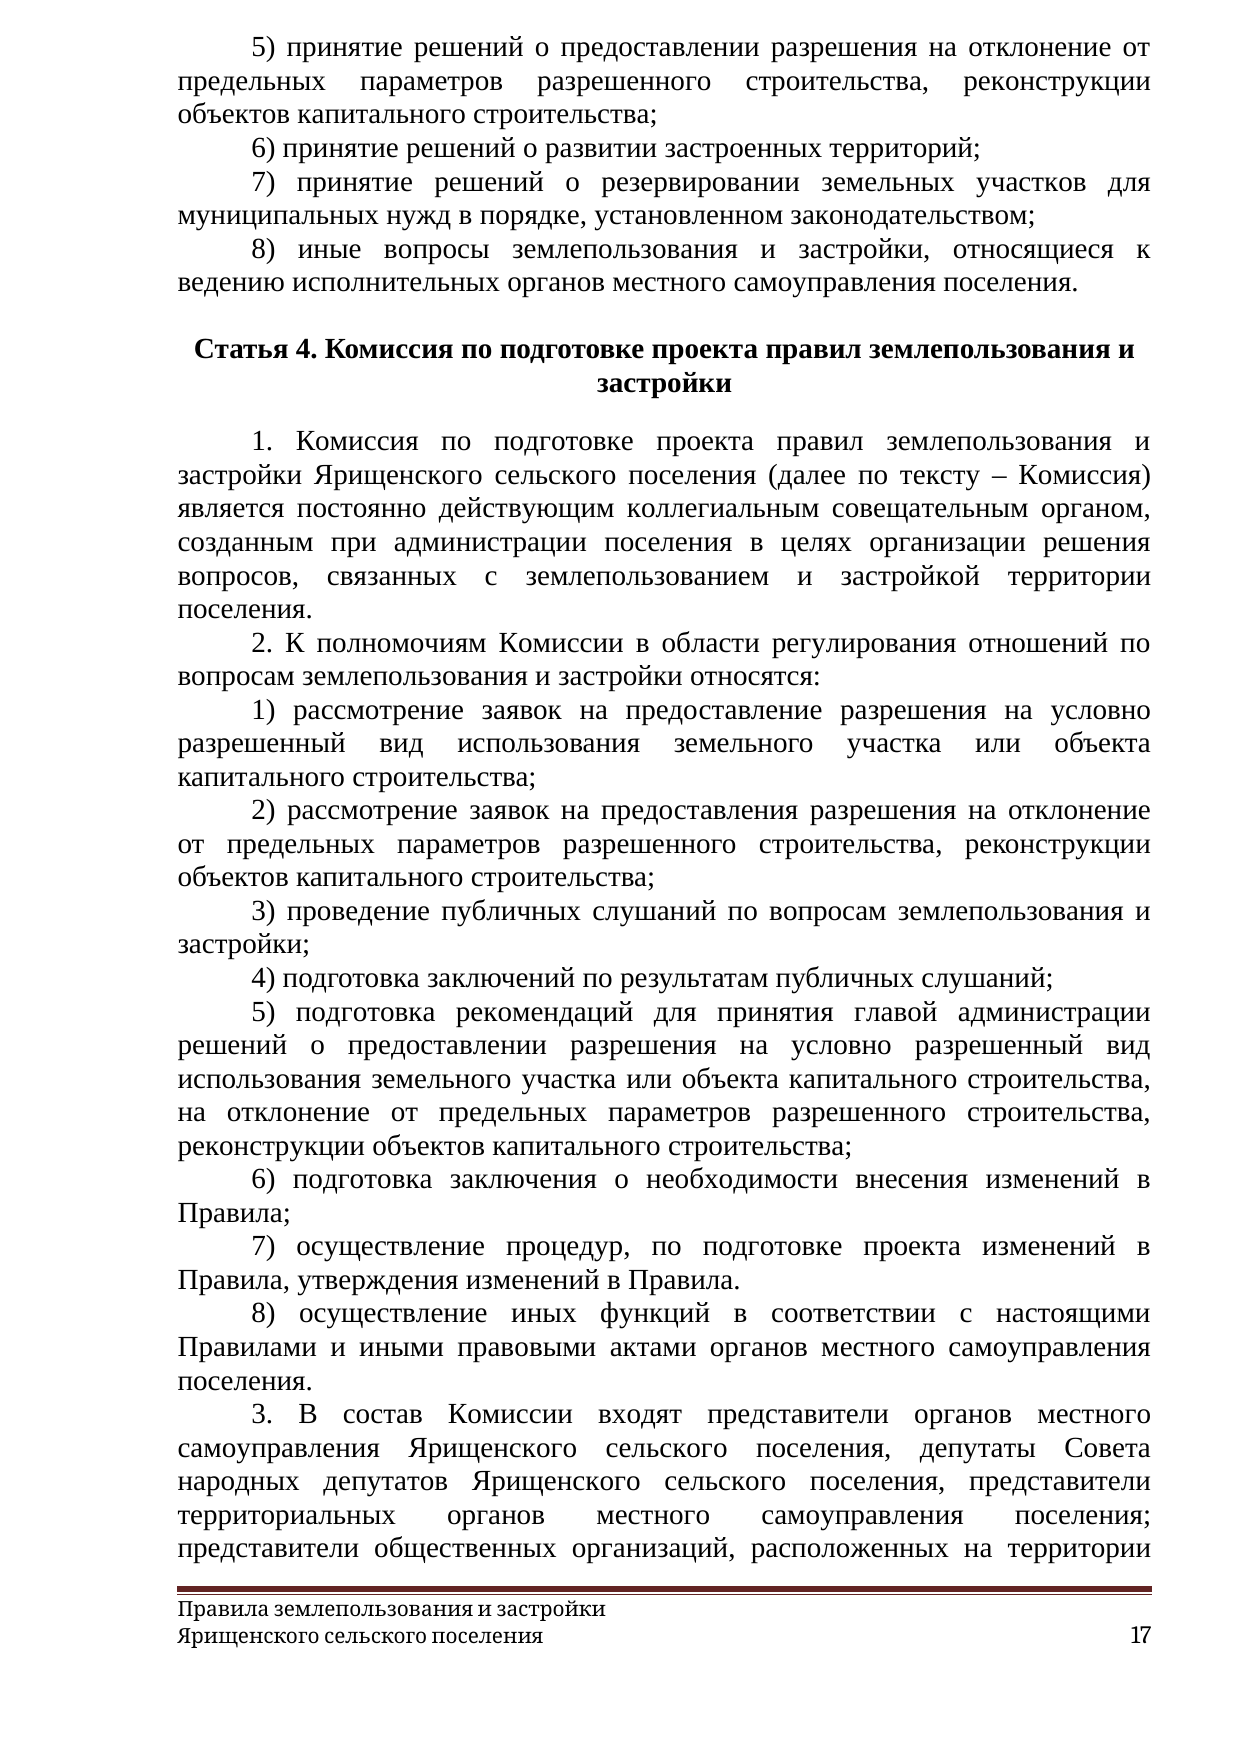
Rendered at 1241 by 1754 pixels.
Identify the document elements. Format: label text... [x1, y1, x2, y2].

text 1. Комиссия по подготовке проекта правил землепользования и застройки Ярищенского сельского поселения (далее по тексту – Комиссия) является постоянно действующим коллегиальным совещательным органом, созданным при администрации поселения в целях организации решения вопросов, связанных с землепользованием и застройкой территории поселения. [177, 423, 1152, 625]
text 3) проведение публичных слушаний по вопросам землепользования и застройки; [177, 893, 1152, 960]
text 7) принятие решений о резервировании земельных участков для муниципальных нужд в порядке, установленном законодательством; [177, 164, 1152, 231]
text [177, 1396, 1152, 1564]
text 8) осуществление иных функций в соответствии с настоящими Правилами и иными правовыми актами органов местного самоуправления поселения. [177, 1296, 1152, 1396]
text 6) подготовка заключения о необходимости внесения изменений в Правила; [177, 1161, 1152, 1228]
text 1) рассмотрение заявок на предоставление разрешения на условно разрешенный вид использования земельного участка или объекта капитального строительства; [177, 692, 1152, 792]
text 5) принятие решений о предоставлении разрешения на отклонение от предельных параметров разрешенного строительства, реконструкции объектов капитального строительства; [177, 29, 1152, 130]
text 2) рассмотрение заявок на предоставления разрешения на отклонение от предельных параметров разрешенного строительства, реконструкции объектов капитального строительства; [177, 792, 1152, 893]
text 2. К полномочиям Комиссии в области регулирования отношений по вопросам землепользования и застройки относятся: [177, 625, 1152, 692]
subtitle Статья 4. Комиссия по подготовке проекта правил землепользования и застройки [177, 331, 1152, 398]
text 8) иные вопросы землепользования и застройки, относящиеся к ведению исполнительных органов местного самоуправления поселения. [177, 231, 1152, 298]
text 4) подготовка заключений по результатам публичных слушаний; [177, 960, 1152, 994]
text 6) принятие решений о развитии застроенных территорий; [177, 130, 1152, 164]
text 7) осуществление процедур, по подготовке проекта изменений в Правила, утверждения изменений в Правила. [177, 1228, 1152, 1296]
text 5) подготовка рекомендаций для принятия главой администрации решений о предоставлении разрешения на условно разрешенный вид использования земельного участка или объекта капитального строительства, на отклонение от предельных параметров разрешенного строительства, реконструкции объектов капитального строительства; [177, 994, 1152, 1161]
